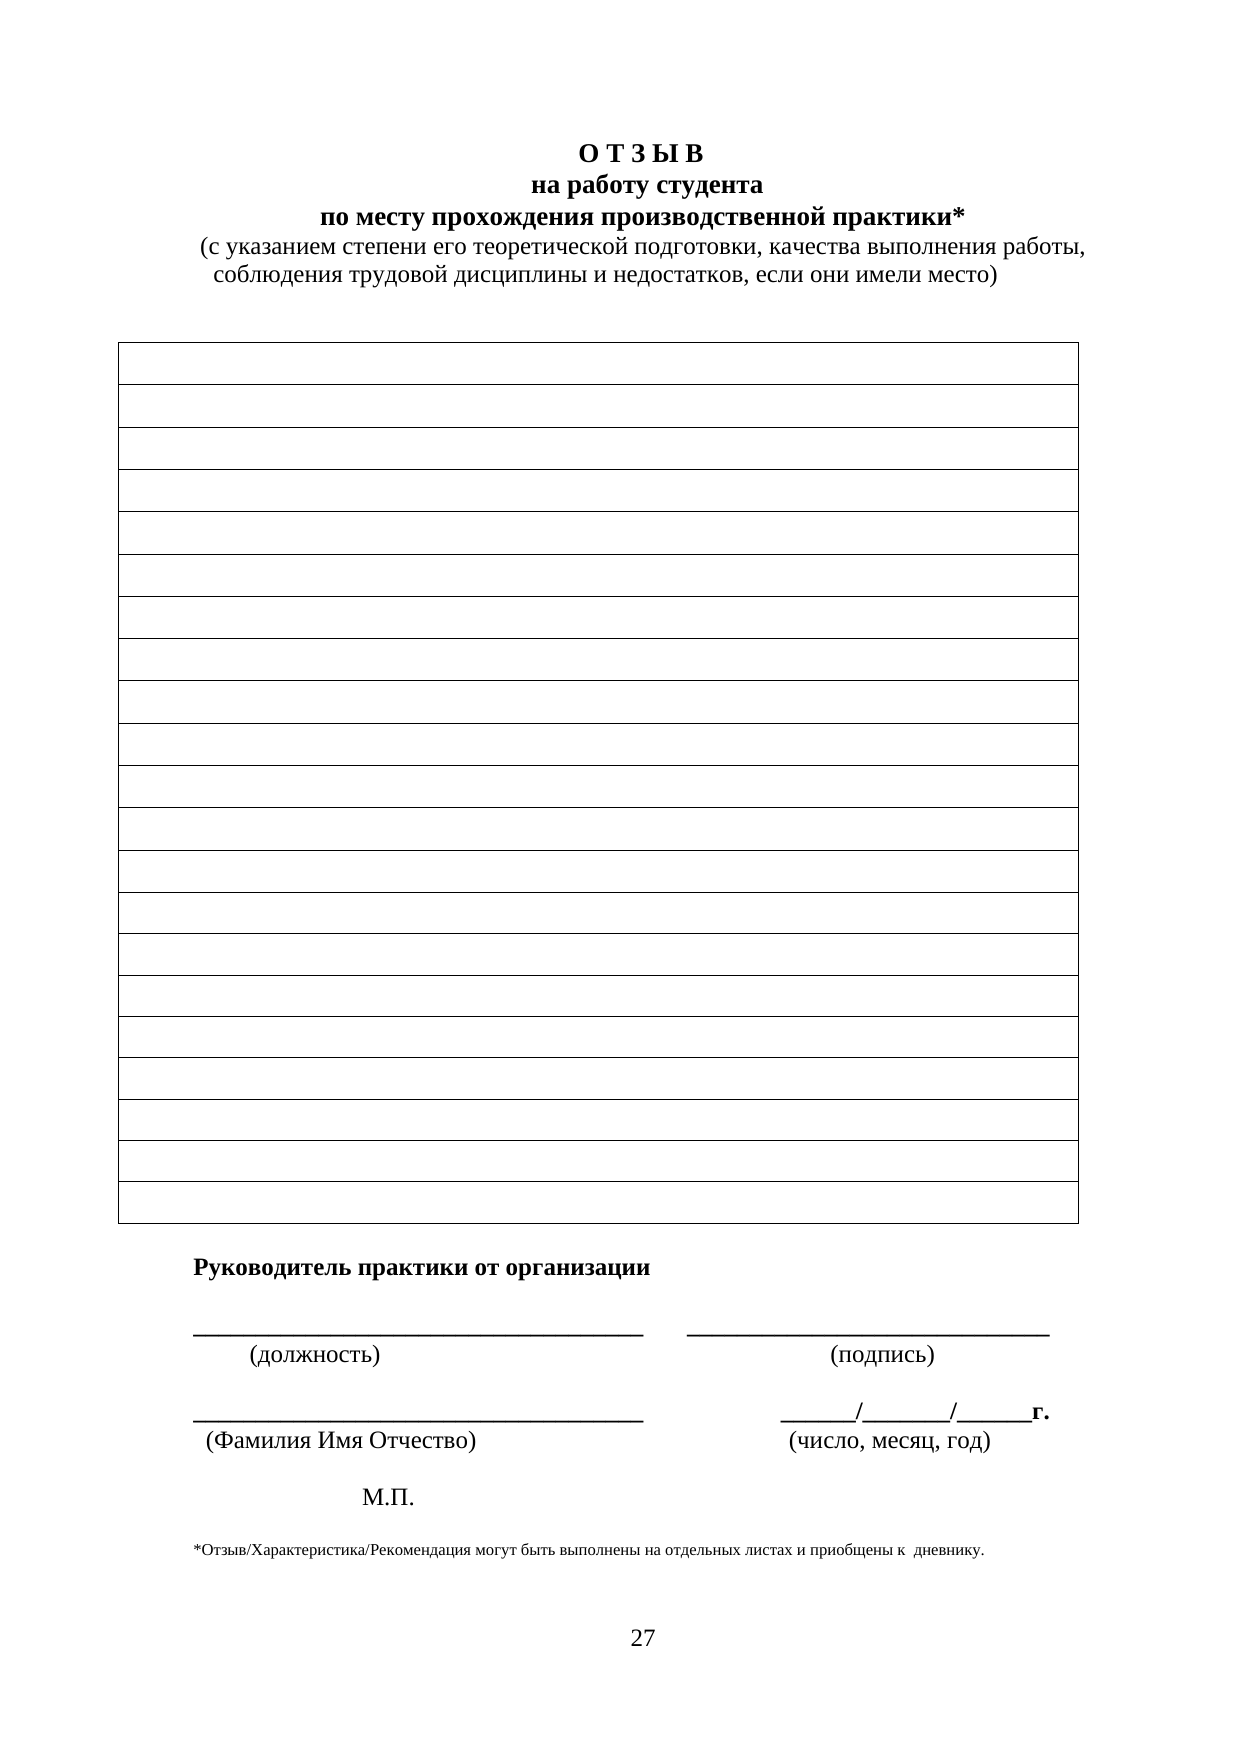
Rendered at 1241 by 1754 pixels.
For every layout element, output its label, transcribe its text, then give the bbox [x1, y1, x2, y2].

text по месту прохождения производственной практики* [118, 199, 1093, 231]
table_cell [119, 1100, 1078, 1140]
table_cell [119, 555, 1078, 596]
text (должность) (подпись) [118, 1339, 1093, 1367]
text Руководитель практики от организации [118, 1252, 1093, 1281]
table_cell [119, 976, 1078, 1016]
text О Т З Ы В [118, 137, 1093, 168]
text на работу студента [118, 168, 1093, 199]
table_cell [119, 639, 1078, 680]
table_cell [119, 512, 1078, 553]
table_cell [119, 893, 1078, 933]
text ____________________________________ ______/_______/______г. [118, 1396, 1093, 1425]
table_cell [119, 681, 1078, 723]
table_header [119, 343, 1078, 384]
table_cell [119, 851, 1078, 892]
table_cell [119, 1017, 1078, 1057]
text (с указанием степени его теоретической подготовки, качества выполнения работы, соблюдения трудовой дисциплины и недостатков, если они имели место) [118, 231, 1093, 288]
table_cell [119, 470, 1078, 511]
table_cell [119, 1141, 1078, 1181]
table_cell [119, 428, 1078, 469]
table_cell [119, 934, 1078, 974]
text М.П. [118, 1482, 1093, 1511]
text (Фамилия Имя Отчество) (число, месяц, год) [118, 1425, 1093, 1454]
table_cell [119, 597, 1078, 638]
text *Отзыв/Характеристика/Рекомендация могут быть выполнены на отдельных листах и приобщены к дневнику. [118, 1540, 1093, 1559]
table_cell [119, 1058, 1078, 1098]
table_cell [119, 1182, 1078, 1223]
table_cell [119, 385, 1078, 427]
text ____________________________________ _____________________________ [118, 1310, 1093, 1339]
table_cell [119, 766, 1078, 807]
table_cell [119, 808, 1078, 849]
table_cell [119, 724, 1078, 765]
